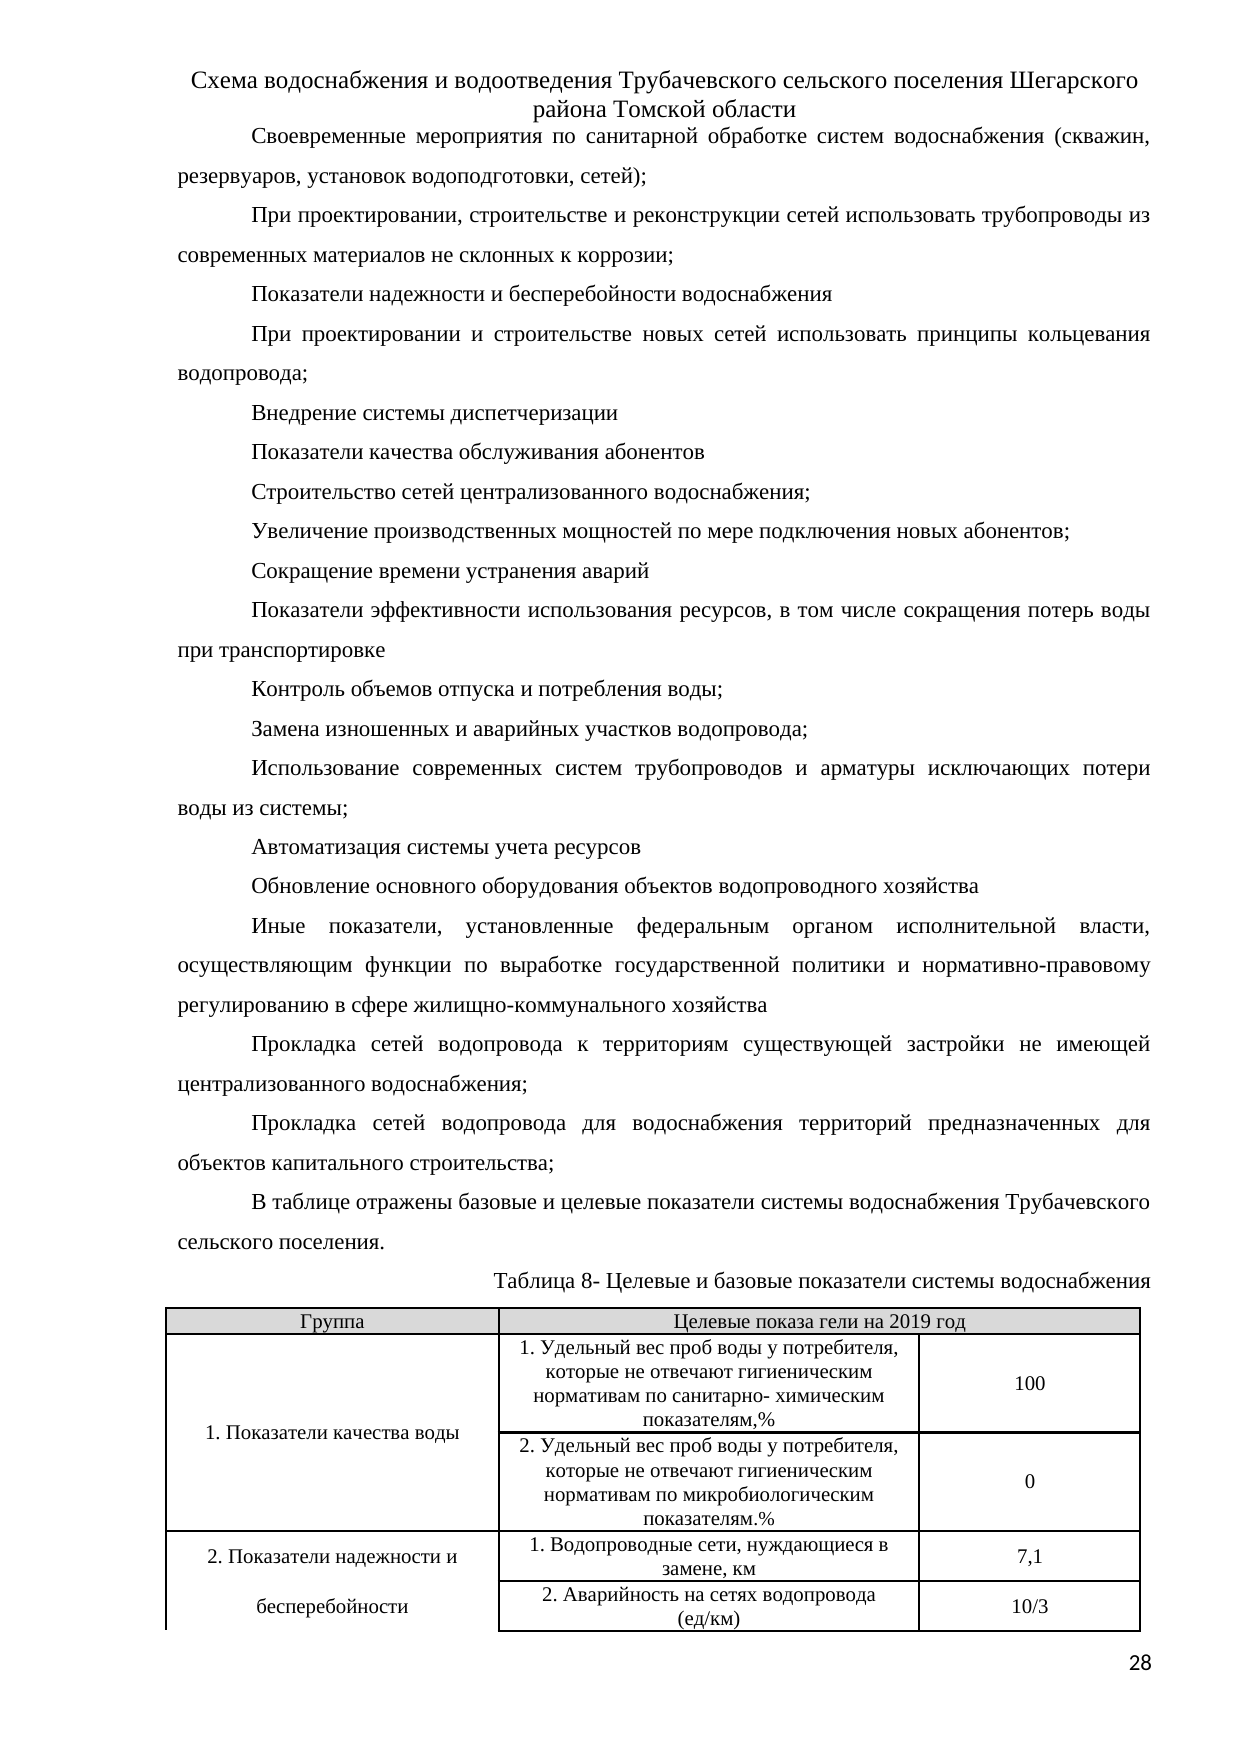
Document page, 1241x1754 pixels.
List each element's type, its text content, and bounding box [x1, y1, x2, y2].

text Замена изношенных и аварийных участков водопровода; [177, 715, 1152, 741]
table_cell 2. Удельный вес проб воды у потребителя, которые не отвечают гигиеническим нормативам по микробиологическим показателям.% [500, 1434, 918, 1530]
table_cell 1. Водопроводные сети, нуждающиеся в замене, км [500, 1532, 918, 1580]
text Своевременные мероприятия по санитарной обработке систем водоснабжения (скважин, резервуаров, установок водоподготовки, сетей); [177, 122, 1152, 188]
table_cell 10/3 [920, 1582, 1139, 1630]
text Показатели качества обслуживания абонентов [177, 438, 1152, 465]
text Таблица 8- Целевые и базовые показатели системы водоснабжения [177, 1267, 1152, 1294]
text Увеличение производственных мощностей по мере подключения новых абонентов; [177, 517, 1152, 544]
table_cell 100 [920, 1335, 1139, 1431]
text Обновление основного оборудования объектов водопроводного хозяйства [177, 873, 1152, 899]
text Автоматизация системы учета ресурсов [177, 833, 1152, 859]
text При проектировании и строительстве новых сетей использовать принципы кольцевания водопровода; [177, 320, 1152, 386]
text Прокладка сетей водопровода для водоснабжения территорий предназначенных для объектов капитального строительства; [177, 1109, 1152, 1175]
text При проектировании, строительстве и реконструкции сетей использовать трубопроводы из современных материалов не склонных к коррозии; [177, 201, 1152, 267]
text В таблице отражены базовые и целевые показатели системы водоснабжения Трубачевского сельского поселения. [177, 1188, 1152, 1254]
text Внедрение системы диспетчеризации [177, 399, 1152, 425]
text Использование современных систем трубопроводов и арматуры исключающих потери воды из системы; [177, 754, 1152, 820]
text Сокращение времени устранения аварий [177, 557, 1152, 583]
text Строительство сетей централизованного водоснабжения; [177, 478, 1152, 504]
table_cell бесперебойности [167, 1580, 498, 1630]
text Иные показатели, установленные федеральным органом исполнительной власти, осуществляющим функции по выработке государственной политики и нормативно-правовому регулированию в сфере жилищно-коммунального хозяйства [177, 912, 1152, 1017]
table_cell 2. Аварийность на сетях водопровода (ед/км) [500, 1582, 918, 1630]
table_header Группа [167, 1309, 498, 1333]
text Контроль объемов отпуска и потребления воды; [177, 675, 1152, 702]
table_cell 0 [920, 1434, 1139, 1530]
text Показатели надежности и бесперебойности водоснабжения [177, 280, 1152, 307]
text Прокладка сетей водопровода к территориям существующей застройки не имеющей централизованного водоснабжения; [177, 1031, 1152, 1096]
table_cell 7,1 [920, 1532, 1139, 1580]
table_cell 2. Показатели надежности и [167, 1532, 498, 1580]
table_cell 1. Показатели качества воды [167, 1335, 498, 1530]
table_cell 1. Удельный вес проб воды у потребителя, которые не отвечают гигиеническим нормативам по санитарно- химическим показателям,% [500, 1335, 918, 1431]
text Показатели эффективности использования ресурсов, в том числе сокращения потерь воды при транспортировке [177, 596, 1152, 662]
table_header Целевые показа гели на 2019 год [500, 1309, 1139, 1333]
